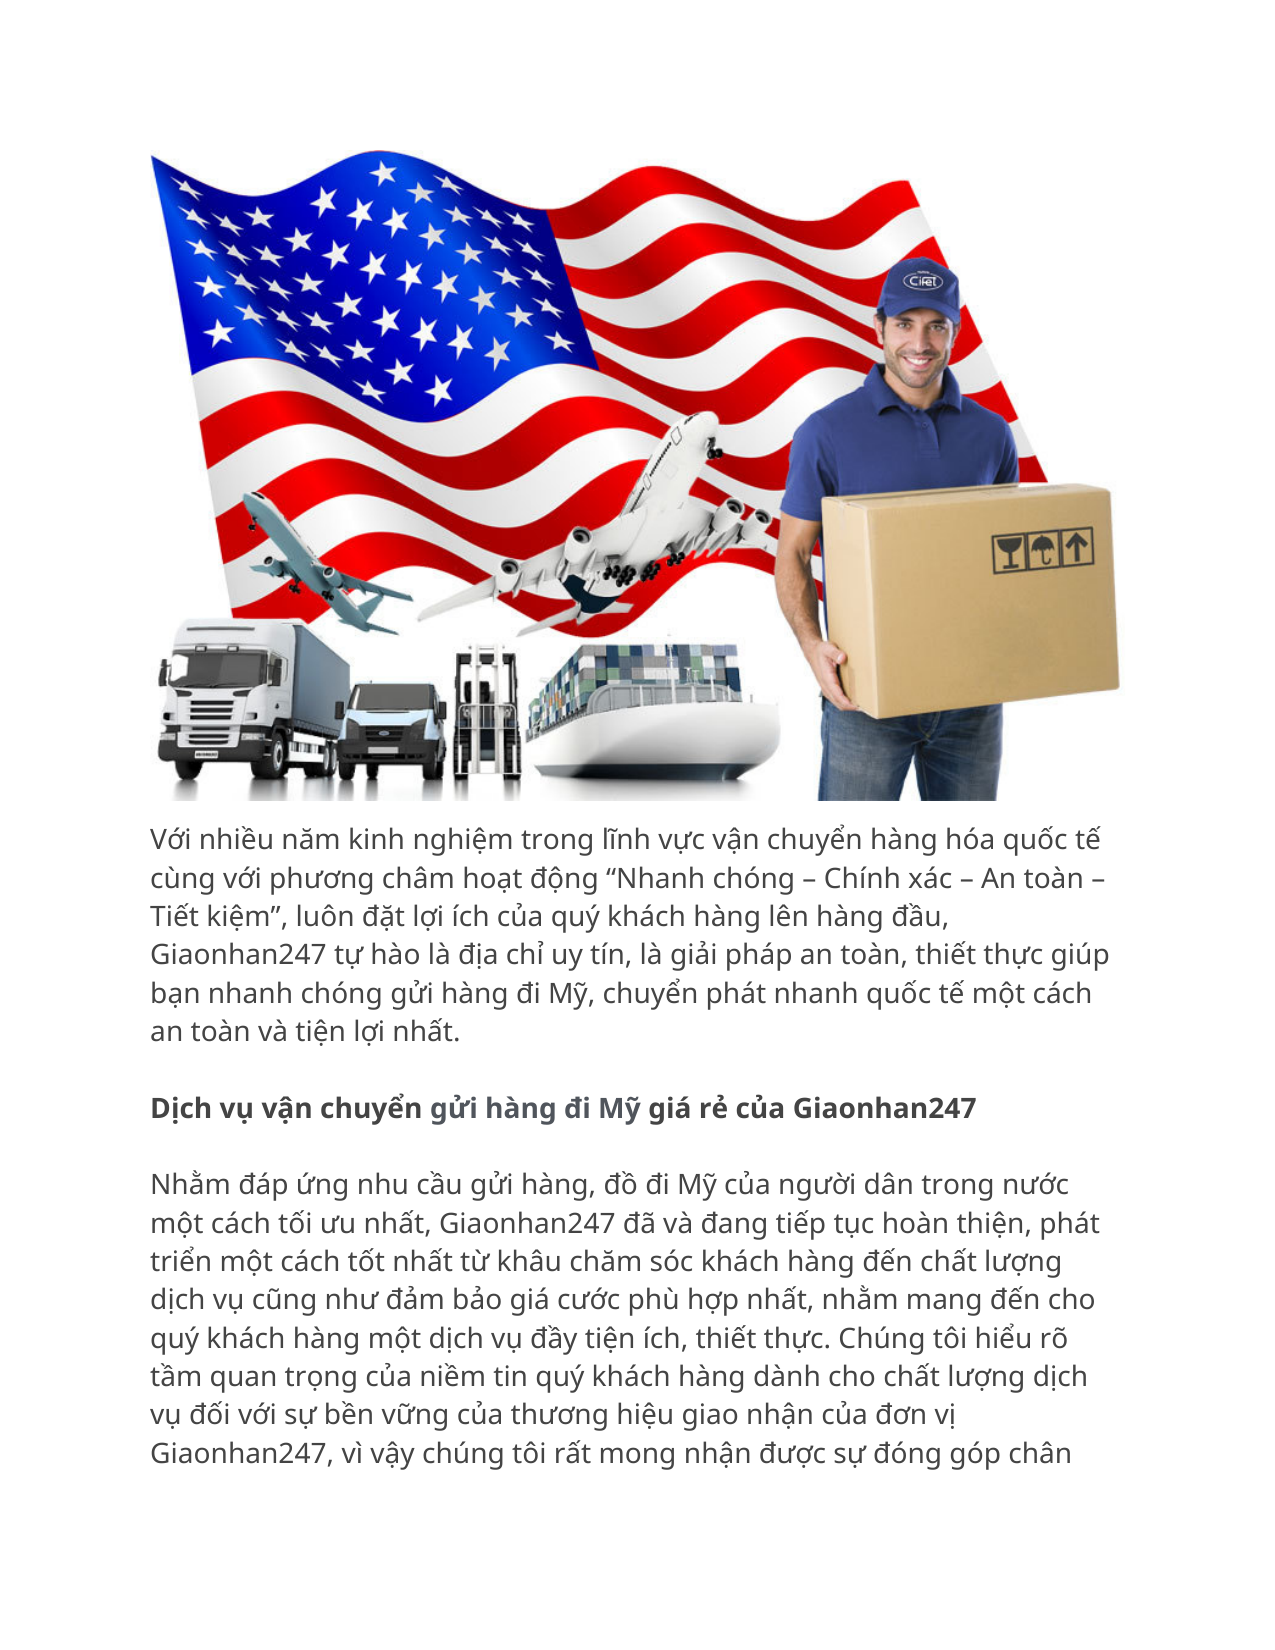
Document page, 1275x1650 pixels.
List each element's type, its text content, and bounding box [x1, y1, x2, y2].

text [150, 1165, 1125, 1471]
text Dịch vụ vận chuyển gửi hàng đi Mỹ giá rẻ của Giaonhan247 [150, 1088, 1125, 1126]
text Với nhiều năm kinh nghiệm trong lĩnh vực vận chuyển hàng hóa quốc tế cùng với phương châm hoạt động “Nhanh chóng – Chính xác – An toàn – Tiết kiệm”, luôn đặt lợi ích của quý khách hàng lên hàng đầu, Giaonhan247 tự hào là địa chỉ uy tín, là giải pháp an toàn, thiết thực giúp bạn nhanh chóng gửi hàng đi Mỹ, chuyển phát nhanh quốc tế một cách an toàn và tiện lợi nhất. [150, 820, 1125, 1050]
picture [150, 150, 1125, 801]
